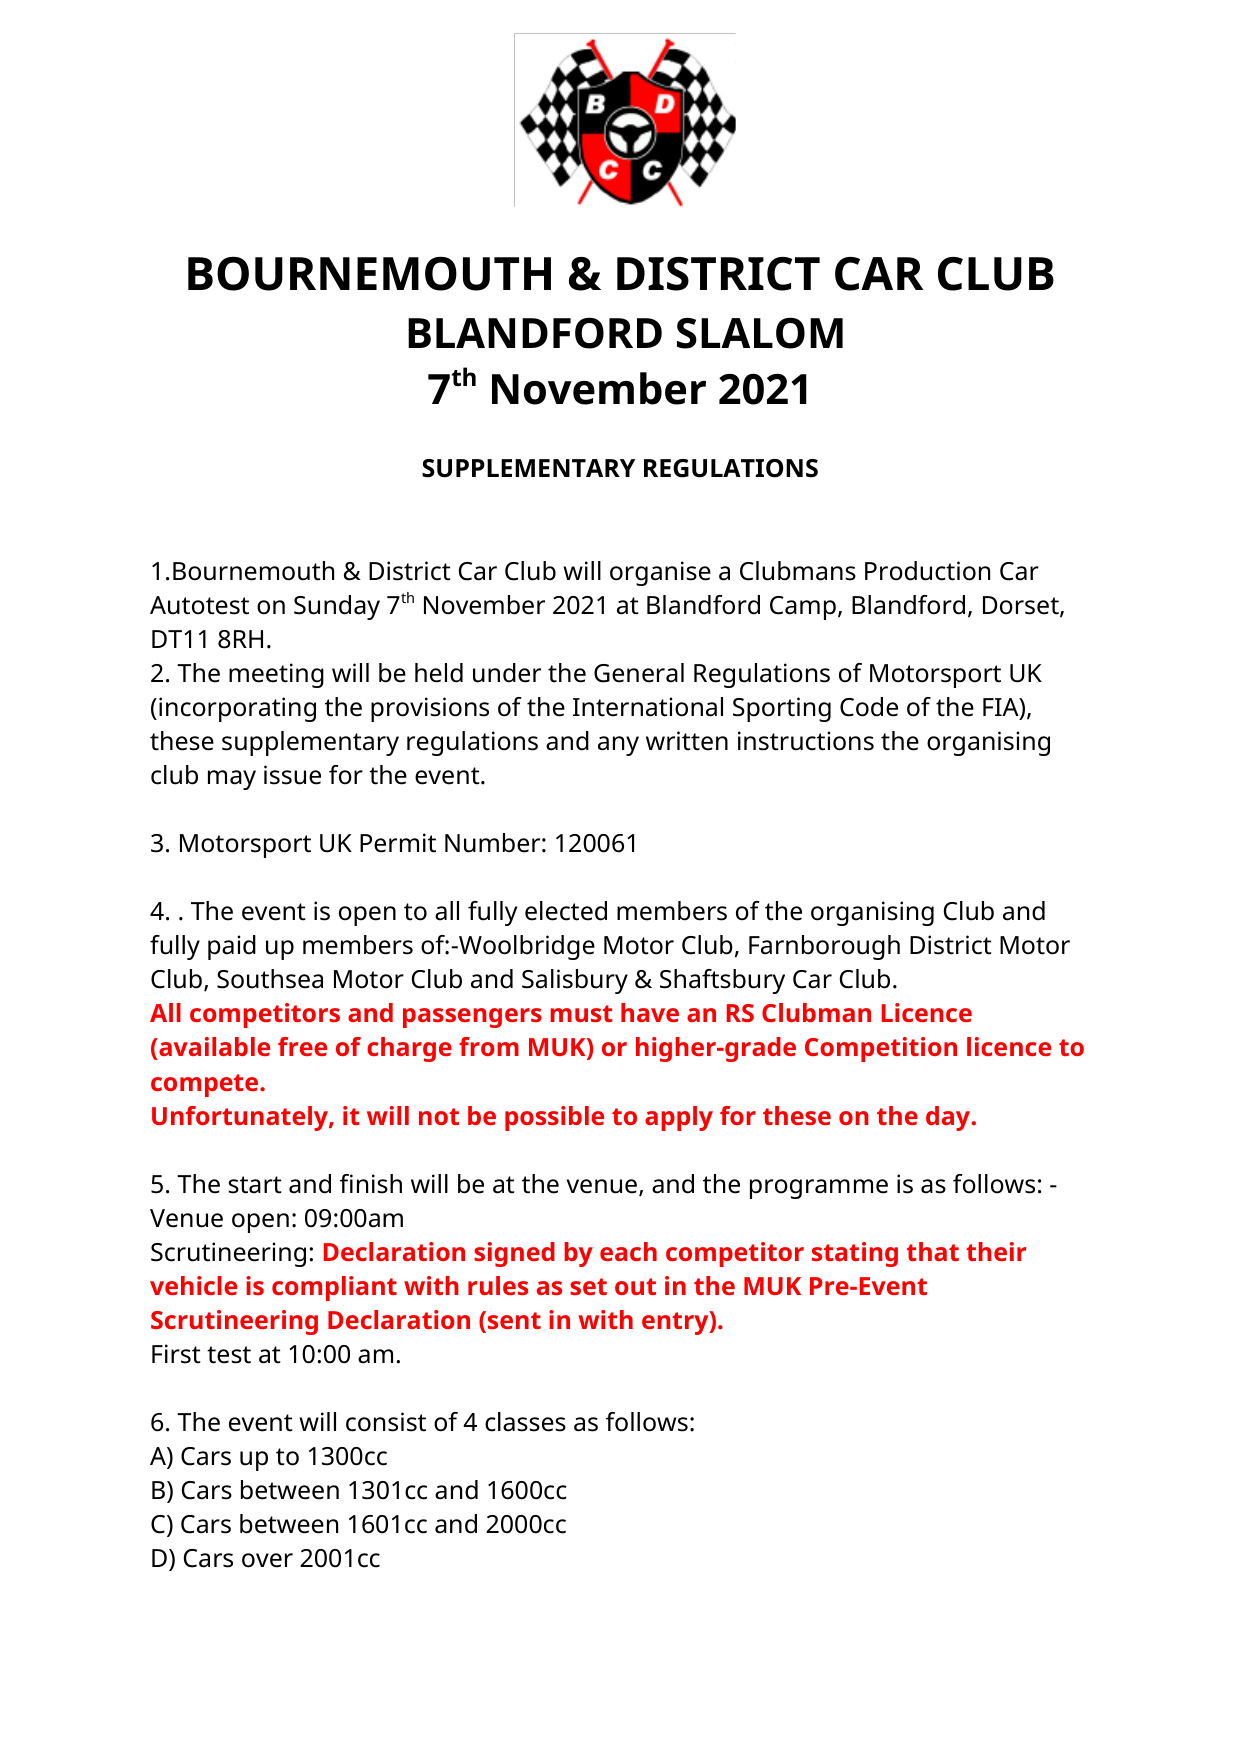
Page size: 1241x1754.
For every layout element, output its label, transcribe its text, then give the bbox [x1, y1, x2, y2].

text BLANDFORD SLALOM [150, 303, 1090, 360]
text 7th November 2021 [150, 360, 1090, 417]
text 1.Bournemouth & District Car Club will organise a Clubmans Production Car Autotest on Sunday 7th November 2021 at Blandford Camp, Blandford, Dorset, DT11 8RH. [150, 553, 1090, 655]
text Scrutineering: Declaration signed by each competitor stating that their vehicle is compliant with rules as set out in the MUK Pre-Event Scrutineering Declaration (sent in with entry). [150, 1234, 1090, 1337]
text A) Cars up to 1300cc [150, 1439, 1090, 1473]
text C) Cars between 1601cc and 2000cc [150, 1507, 1090, 1541]
text All competitors and passengers must have an RS Clubman Licence (available free of charge from MUK) or higher-grade Competition licence to compete. [150, 996, 1090, 1098]
text 6. The event will consist of 4 classes as follows: [150, 1405, 1090, 1439]
text 4. . The event is open to all fully elected members of the organising Club and fully paid up members of:-Woolbridge Motor Club, Farnborough District Motor Club, Southsea Motor Club and Salisbury & Shaftsbury Car Club. [150, 894, 1090, 996]
text B) Cars between 1301cc and 1600cc [150, 1473, 1090, 1507]
text BOURNEMOUTH & DISTRICT CAR CLUB [150, 241, 1090, 303]
text D) Cars over 2001cc [150, 1541, 1090, 1575]
text 5. The start and finish will be at the venue, and the programme is as follows: - [150, 1166, 1090, 1200]
text Unfortunately, it will not be possible to apply for these on the day. [150, 1098, 1090, 1132]
text SUPPLEMENTARY REGULATIONS [150, 451, 1090, 485]
text Venue open: 09:00am [150, 1200, 1090, 1234]
text 2. The meeting will be held under the General Regulations of Motorsport UK (incorporating the provisions of the International Sporting Code of the FIA), these supplementary regulations and any written instructions the organising club may issue for the event. [150, 655, 1090, 792]
text First test at 10:00 am. [150, 1337, 1090, 1371]
text 3. Motorsport UK Permit Number: 120061 [150, 826, 1090, 860]
